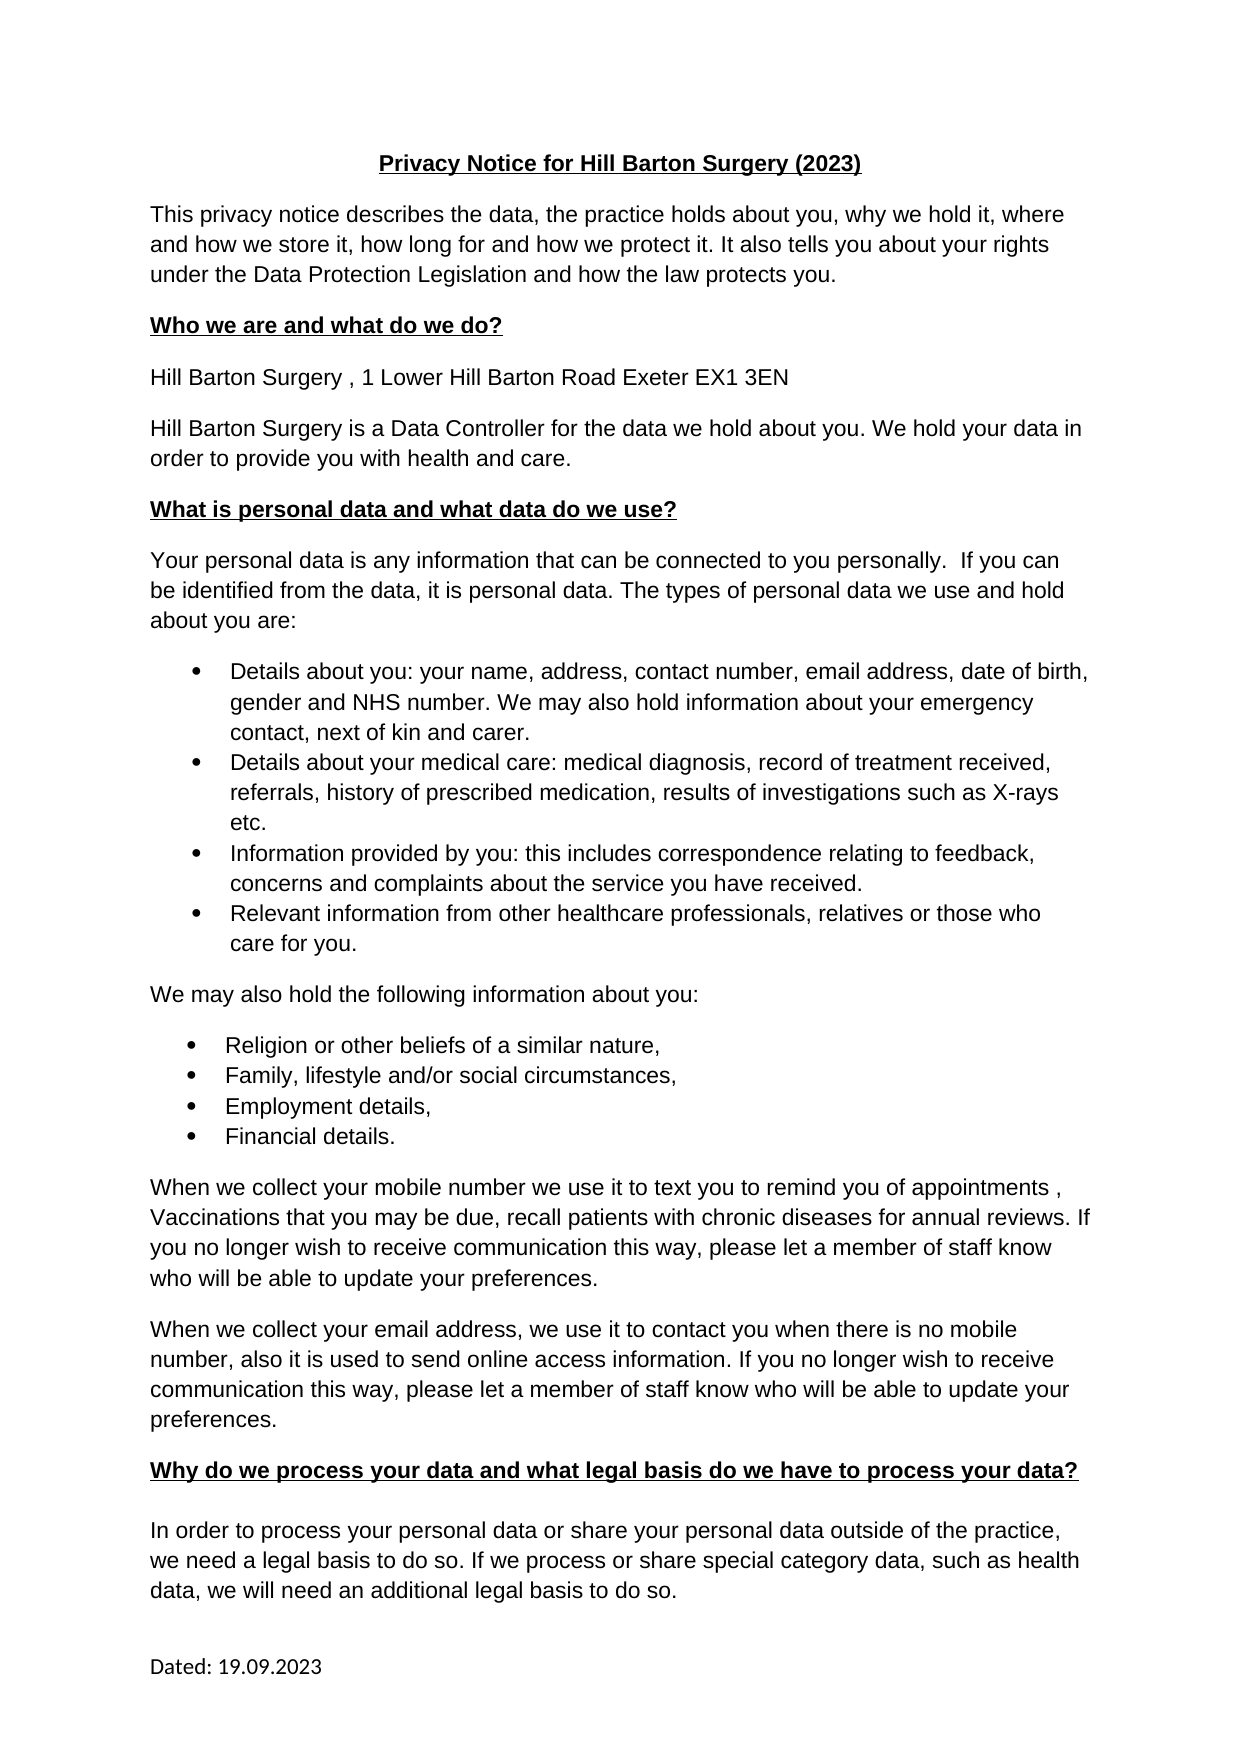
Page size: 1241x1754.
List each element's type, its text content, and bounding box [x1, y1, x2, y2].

text Hill Barton Surgery , 1 Lower Hill Barton Road Exeter EX1 3EN [150, 363, 1090, 390]
text Your personal data is any information that can be connected to you personally. If you can be identified from the data, it is personal data. The types of personal data we use and hold about you are: [150, 547, 1090, 634]
list Information provided by you: this includes correspondence relating to feedback, concerns and complaints about the service you have received. [192, 839, 1090, 896]
text We may also hold the following information about you: [150, 981, 1090, 1008]
list Relevant information from other healthcare professionals, relatives or those who care for you. [192, 900, 1090, 957]
text Who we are and what do we do? [150, 312, 1090, 339]
text When we collect your mobile number we use it to text you to remind you of appointments , Vaccinations that you may be due, recall patients with chronic diseases for annual reviews. If you no longer wish to receive communication this way, please let a member of staff know who will be able to update your preferences. [150, 1174, 1090, 1291]
list Details about you: your name, address, contact number, email address, date of birth, gender and NHS number. We may also hold information about your emergency contact, next of kin and carer. [192, 658, 1090, 745]
list Family, lifestyle and/or social circumstances, [187, 1062, 1090, 1089]
list Religion or other beliefs of a similar nature, [187, 1032, 1090, 1059]
text When we collect your email address, we use it to contact you when there is no mobile number, also it is used to send online access information. If you no longer wish to receive communication this way, please let a member of staff know who will be able to update your preferences. [150, 1316, 1090, 1433]
text What is personal data and what data do we use? [150, 496, 1090, 522]
list Details about your medical care: medical diagnosis, record of treatment received, referrals, history of prescribed medication, results of investigations such as X-rays etc. [192, 749, 1090, 836]
list Employment details, [187, 1093, 1090, 1119]
text This privacy notice describes the data, the practice holds about you, why we hold it, where and how we store it, how long for and how we protect it. It also tells you about your rights under the Data Protection Legislation and how the law protects you. [150, 201, 1090, 288]
list Financial details. [187, 1123, 1090, 1149]
text Privacy Notice for Hill Barton Surgery (2023) [150, 150, 1090, 176]
text In order to process your personal data or share your personal data outside of the practice, we need a legal basis to do so. If we process or share special category data, such as health data, we will need an additional legal basis to do so. [150, 1517, 1090, 1603]
text Hill Barton Surgery is a Data Controller for the data we hold about you. We hold your data in order to provide you with health and care. [150, 414, 1090, 471]
text Why do we process your data and what legal basis do we have to process your data? [150, 1457, 1090, 1484]
